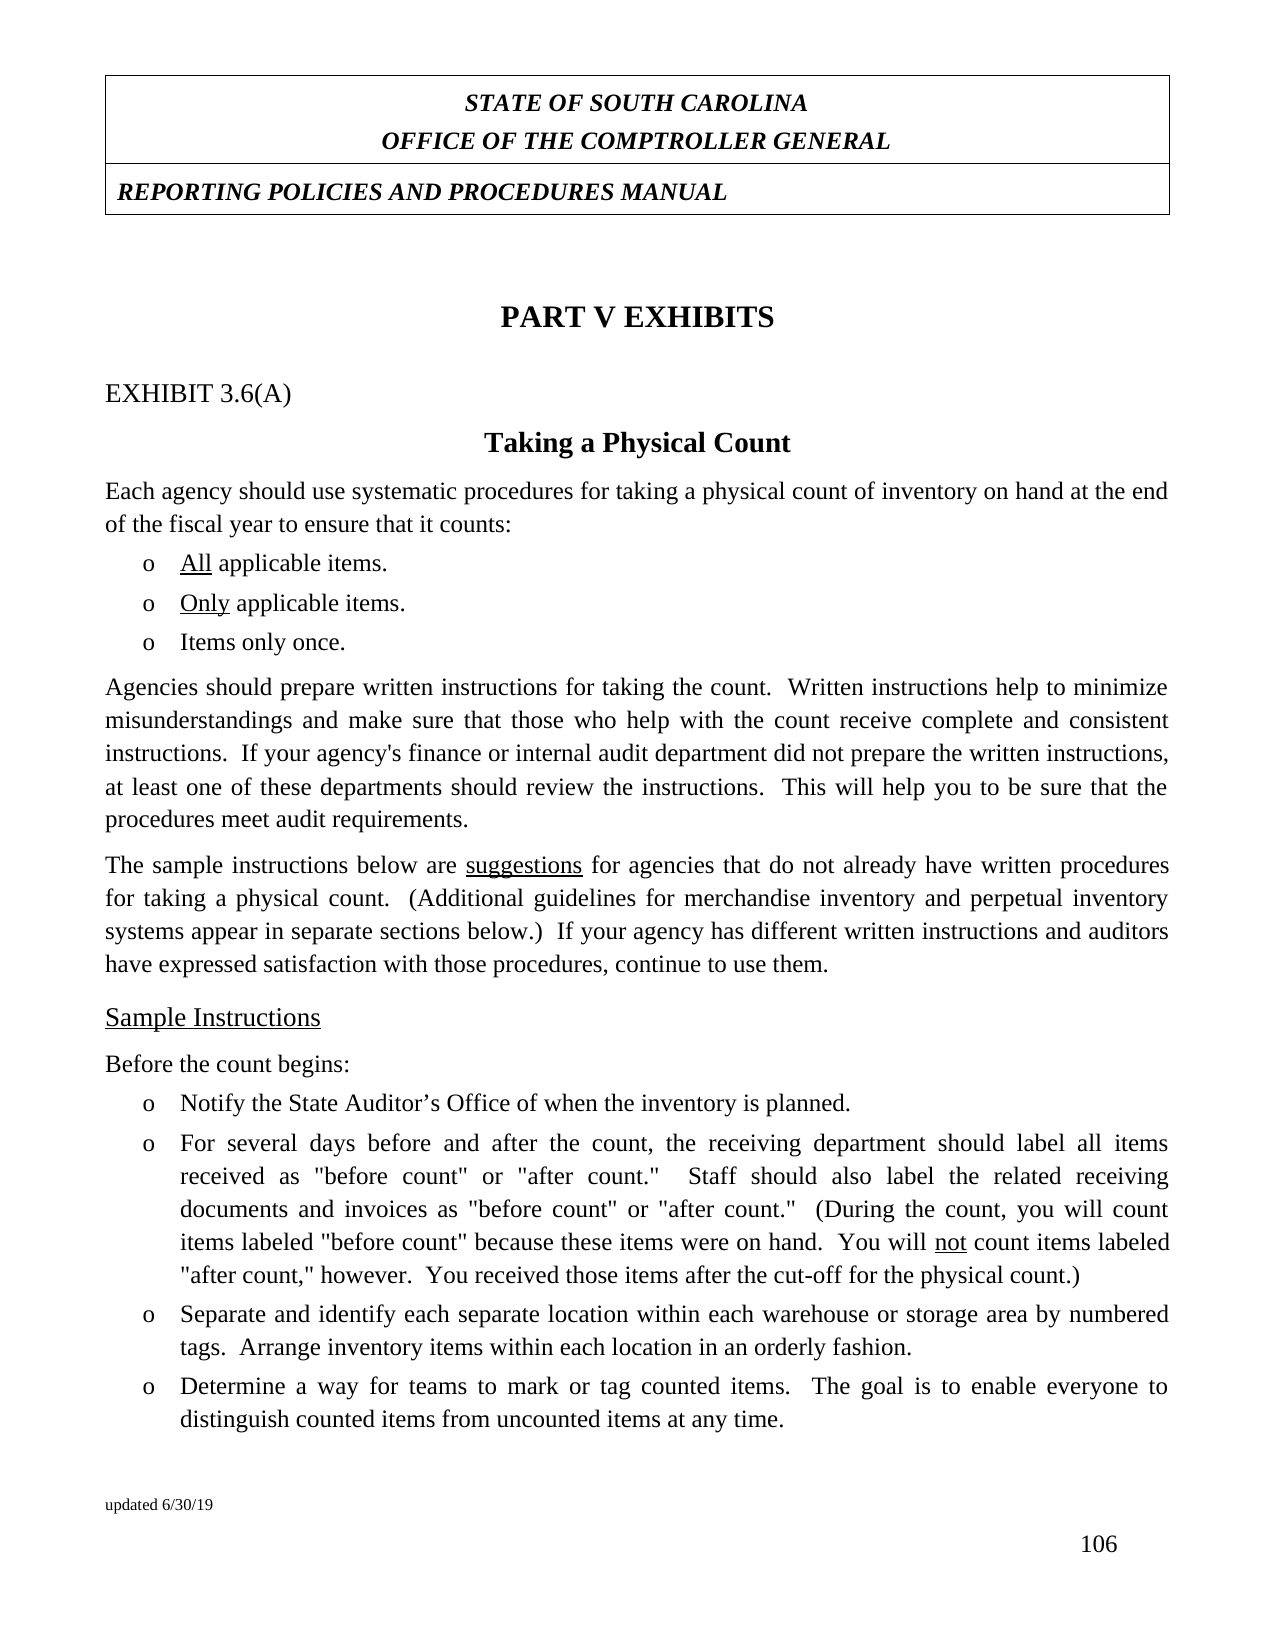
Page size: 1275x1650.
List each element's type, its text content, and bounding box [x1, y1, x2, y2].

text o For several days before and after the count, the receiving department should label all items received as "before count" or "after count." Staff should also label the related receiving documents and invoices as "before count" or "after count." (During the count, you will count items labeled "before count" because these items were on hand. You will not count items labeled "after count," however. You received those items after the cut-off for the physical count.) [142, 1128, 1170, 1288]
text o Separate and identify each separate location within each warehouse or storage area by numbered tags. Arrange inventory items within each location in an orderly fashion. [142, 1299, 1170, 1361]
subtitle EXHIBIT 3.6(A) [105, 377, 1170, 408]
text Sample Instructions [105, 1001, 1170, 1032]
text The sample instructions below are suggestions for agencies that do not already have written procedures for taking a physical count. (Additional guidelines for merchandise inventory and perpetual inventory systems appear in separate sections below.) If your agency has different written instructions and auditors have expressed satisfaction with those procedures, continue to use them. [105, 850, 1170, 978]
text o All applicable items. [142, 548, 1170, 577]
text o Items only once. [142, 627, 1170, 656]
text Each agency should use systematic procedures for taking a physical count of inventory on hand at the end of the fiscal year to ensure that it counts: [105, 476, 1170, 538]
text Taking a Physical Count [105, 425, 1170, 459]
text Before the count begins: [105, 1049, 1170, 1078]
subtitle PART V EXHIBITS [105, 298, 1170, 334]
text Agencies should prepare written instructions for taking the count. Written instructions help to minimize misunderstandings and make sure that those who help with the count receive complete and consistent instructions. If your agency's finance or internal audit department did not prepare the written instructions, at least one of these departments should review the instructions. This will help you to be sure that the procedures meet audit requirements. [105, 672, 1170, 833]
text o Only applicable items. [142, 588, 1170, 616]
text o Determine a way for teams to mark or tag counted items. The goal is to enable everyone to distinguish counted items from uncounted items at any time. [142, 1371, 1170, 1433]
text o Notify the State Auditor’s Office of when the inventory is planned. [142, 1088, 1170, 1117]
